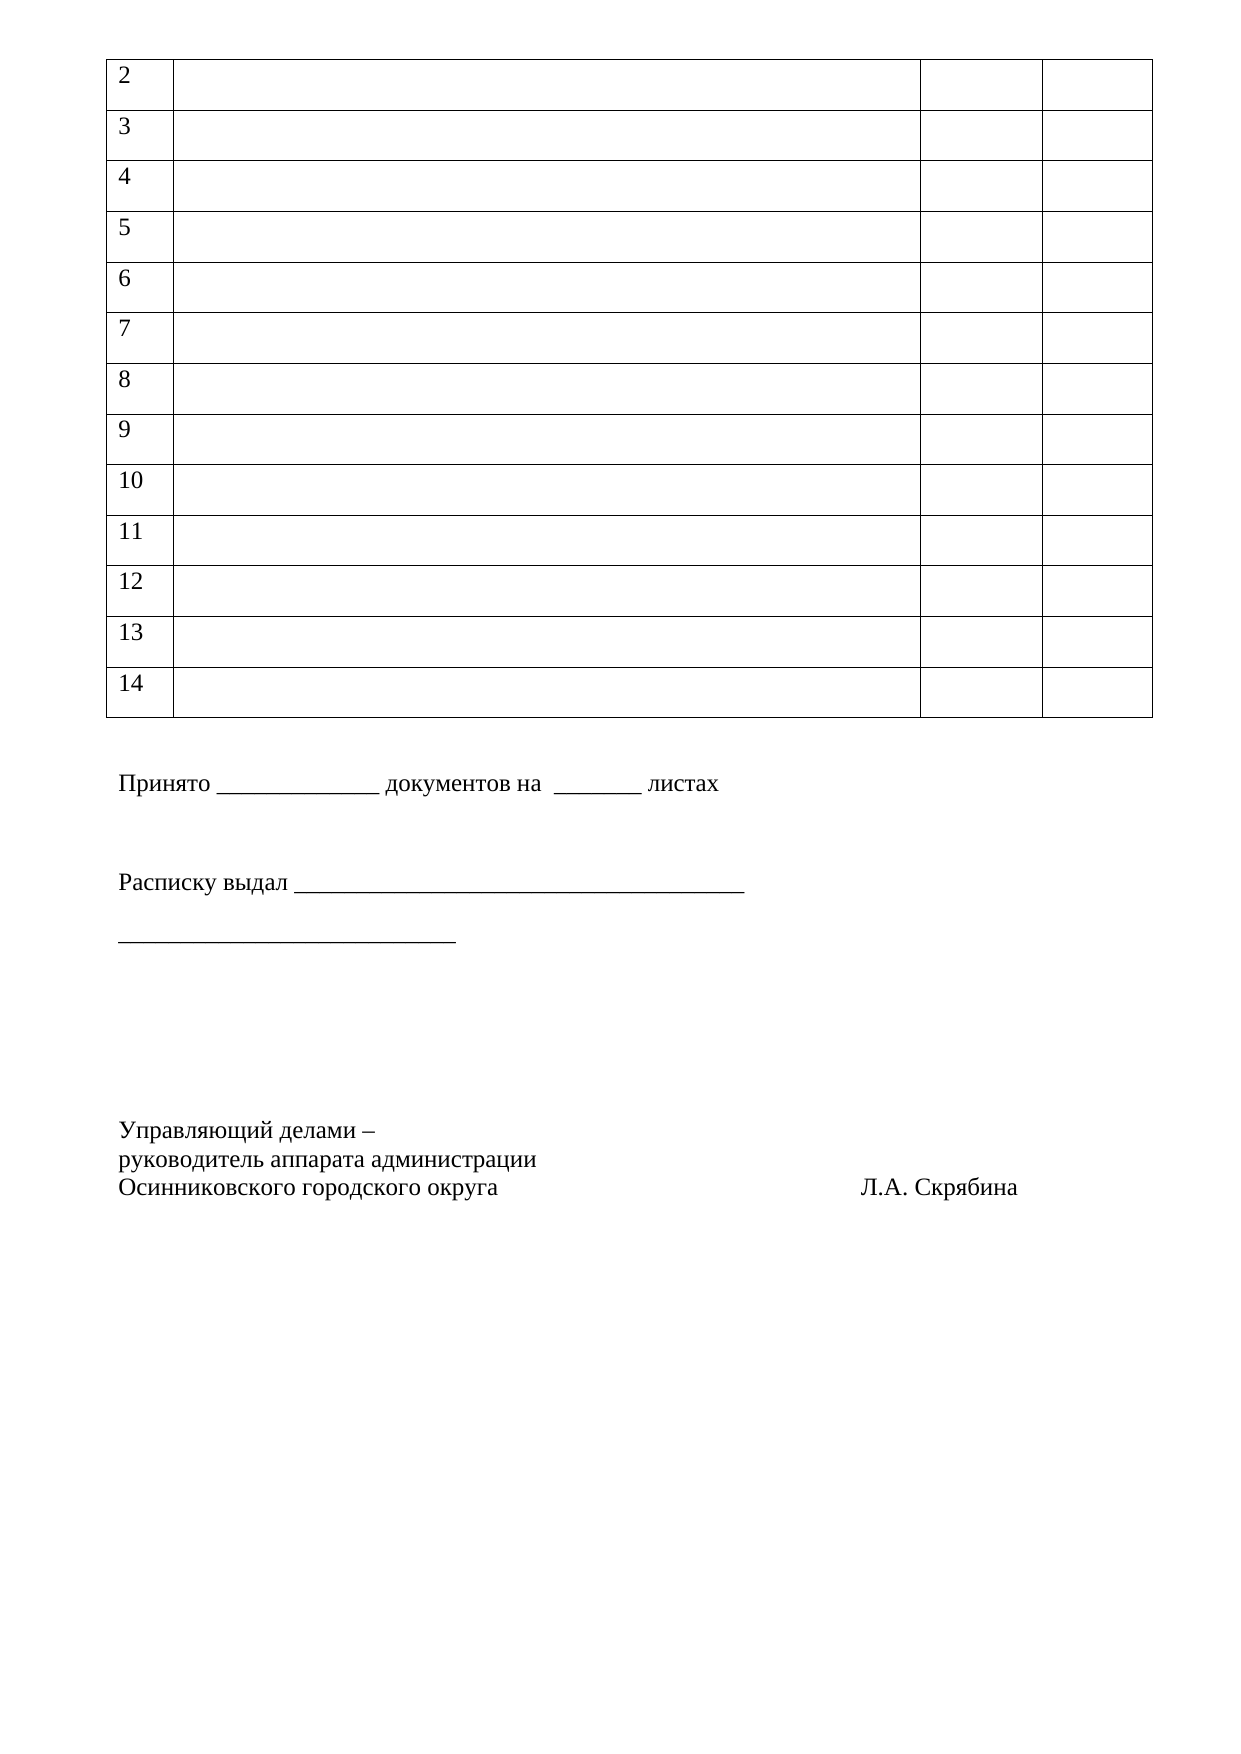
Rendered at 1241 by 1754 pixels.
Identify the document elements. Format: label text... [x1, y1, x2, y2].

table_cell [1043, 415, 1152, 464]
table_cell 7 [107, 313, 173, 363]
table_cell [174, 516, 920, 565]
table_cell [921, 212, 1042, 262]
table_cell 12 [107, 566, 173, 616]
table_cell [1043, 566, 1152, 616]
table_cell [1043, 668, 1152, 717]
table_cell [921, 313, 1042, 363]
table_cell [1043, 516, 1152, 565]
table_cell [174, 364, 920, 413]
table_cell 3 [107, 111, 173, 160]
table_cell [1043, 212, 1152, 262]
table_cell [1043, 111, 1152, 160]
table_cell 10 [107, 465, 173, 515]
table_cell [174, 60, 920, 110]
table_cell 4 [107, 161, 173, 211]
table_cell [921, 111, 1042, 160]
table_cell [921, 161, 1042, 211]
table_cell [174, 668, 920, 717]
table_cell [1043, 465, 1152, 515]
table_cell [174, 313, 920, 363]
text Расписку выдал ____________________________________ [118, 867, 1181, 896]
table_cell [174, 415, 920, 464]
table_cell 6 [107, 263, 173, 312]
table_cell [921, 415, 1042, 464]
table_cell [174, 617, 920, 667]
table_cell 11 [107, 516, 173, 565]
text ___________________________ [118, 917, 1181, 945]
table_cell [921, 263, 1042, 312]
table_cell [1043, 263, 1152, 312]
text Осинниковского городского округа Л.А. Скрябина [118, 1172, 1181, 1201]
table_cell [174, 212, 920, 262]
table_cell [921, 60, 1042, 110]
table_cell [921, 566, 1042, 616]
table_cell [174, 263, 920, 312]
table_cell 8 [107, 364, 173, 413]
text Принято _____________ документов на _______ листах [118, 768, 1181, 797]
table_cell [1043, 364, 1152, 413]
table_cell [921, 364, 1042, 413]
text руководитель аппарата администрации [118, 1144, 1181, 1172]
text Управляющий делами – [118, 1115, 1181, 1144]
table_cell [174, 161, 920, 211]
table_cell 14 [107, 668, 173, 717]
table_cell [921, 668, 1042, 717]
table_cell [174, 566, 920, 616]
table_cell [174, 465, 920, 515]
table_cell 13 [107, 617, 173, 667]
table_cell [921, 516, 1042, 565]
table_cell 5 [107, 212, 173, 262]
table_cell [1043, 161, 1152, 211]
table_cell 2 [107, 60, 173, 110]
table_cell [921, 617, 1042, 667]
table_cell [921, 465, 1042, 515]
table_cell [1043, 60, 1152, 110]
table_cell [174, 111, 920, 160]
table_cell [1043, 617, 1152, 667]
table_cell 9 [107, 415, 173, 464]
table_cell [1043, 313, 1152, 363]
